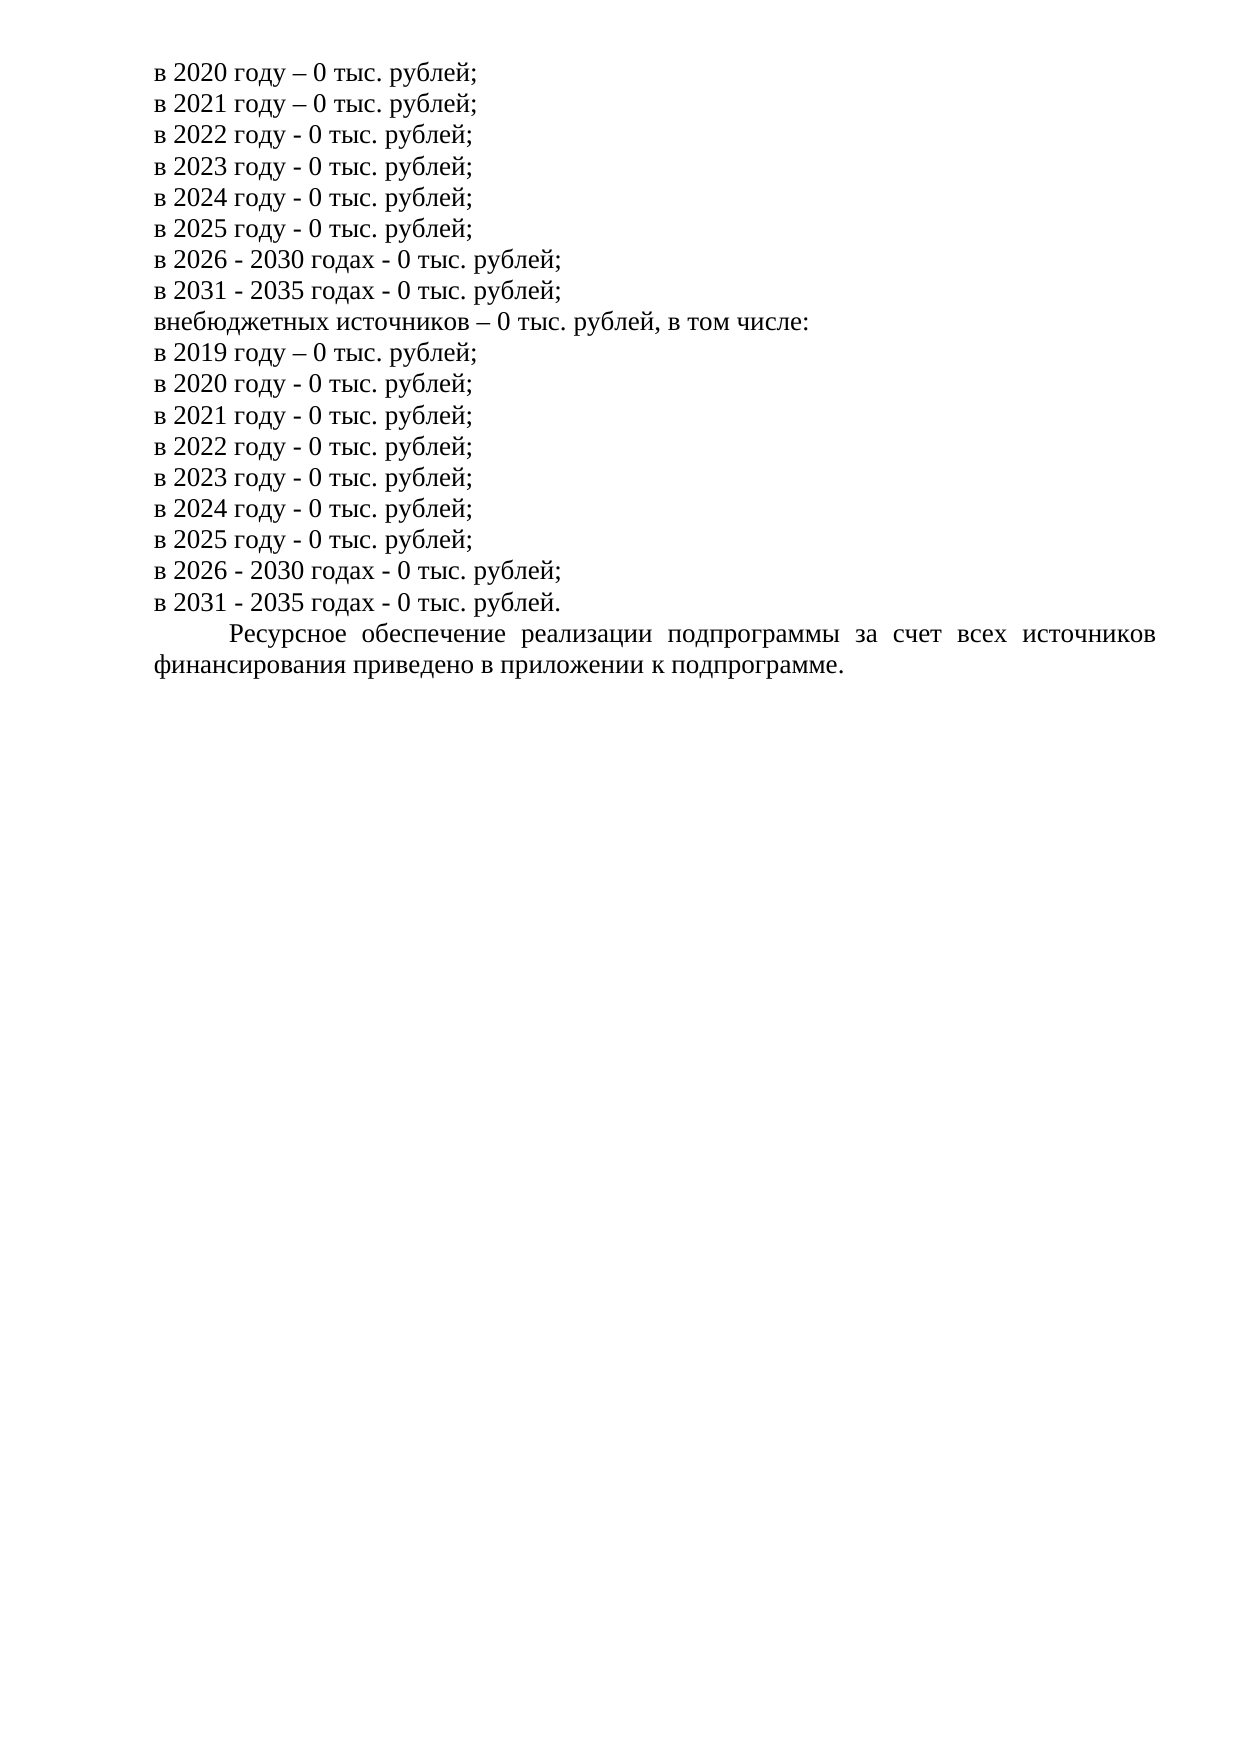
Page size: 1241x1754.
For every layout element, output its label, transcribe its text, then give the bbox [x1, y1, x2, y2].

text в 2020 году - 0 тыс. рублей; [153, 368, 1157, 399]
text в 2019 году – 0 тыс. рублей; [153, 336, 1157, 368]
text в 2026 - 2030 годах - 0 тыс. рублей; [153, 243, 1157, 274]
text в 2031 - 2035 годах - 0 тыс. рублей; [153, 274, 1157, 305]
text Ресурсное обеспечение реализации подпрограммы за счет всех источников финансирования приведено в приложении к подпрограмме. [153, 617, 1157, 679]
text внебюджетных источников – 0 тыс. рублей, в том числе: [153, 305, 1157, 336]
text в 2021 году - 0 тыс. рублей; [153, 399, 1157, 430]
text в 2022 году - 0 тыс. рублей; [153, 118, 1157, 149]
text в 2023 году - 0 тыс. рублей; [153, 149, 1157, 181]
text в 2031 - 2035 годах - 0 тыс. рублей. [153, 586, 1157, 617]
text в 2020 году – 0 тыс. рублей; [153, 56, 1157, 87]
text в 2025 году - 0 тыс. рублей; [153, 212, 1157, 243]
text в 2024 году - 0 тыс. рублей; [153, 181, 1157, 212]
text в 2026 - 2030 годах - 0 тыс. рублей; [153, 554, 1157, 586]
text в 2023 году - 0 тыс. рублей; [153, 461, 1157, 492]
text в 2025 году - 0 тыс. рублей; [153, 523, 1157, 554]
text в 2022 году - 0 тыс. рублей; [153, 430, 1157, 461]
text в 2024 году - 0 тыс. рублей; [153, 492, 1157, 523]
text в 2021 году – 0 тыс. рублей; [153, 87, 1157, 118]
